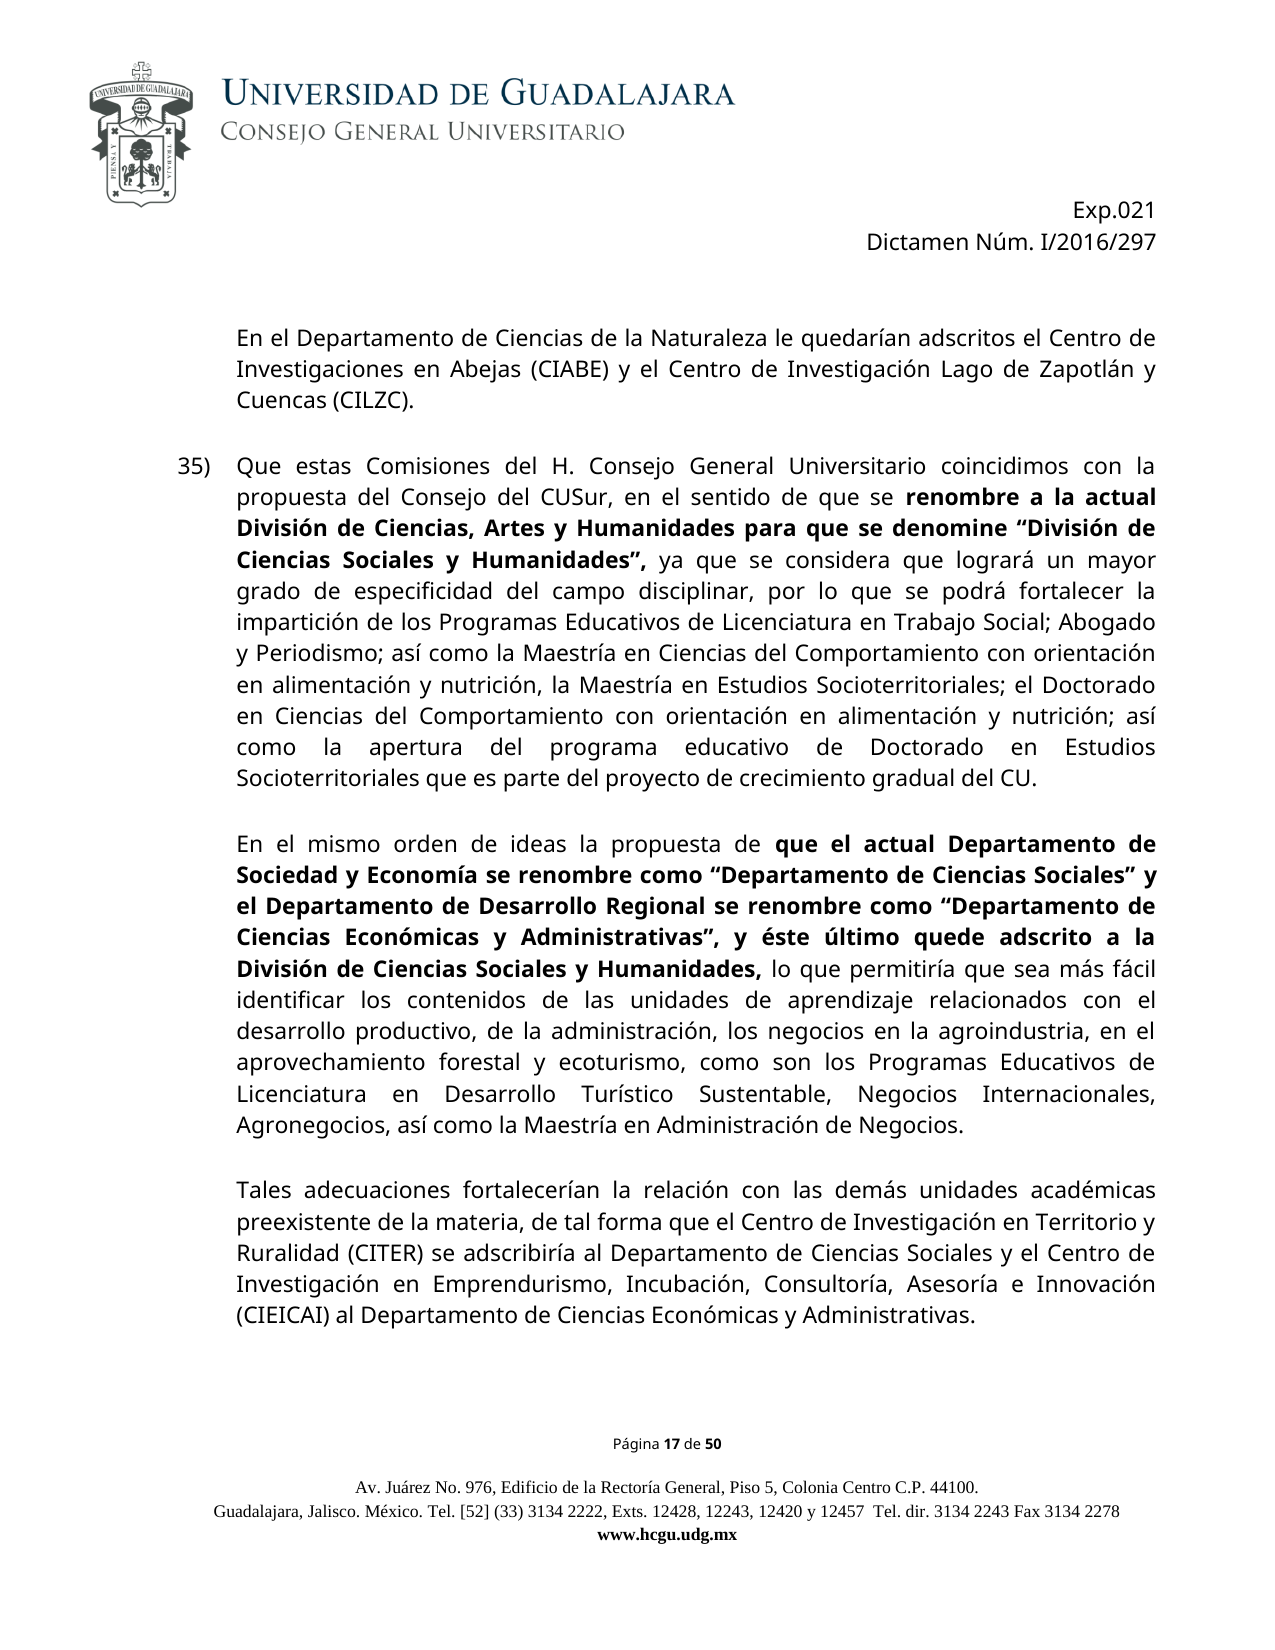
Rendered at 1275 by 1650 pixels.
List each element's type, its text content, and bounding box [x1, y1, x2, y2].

list En el Departamento de Ciencias de la Naturaleza le quedarían adscritos el Centro de Investigaciones en Abejas (CIABE) y el Centro de Investigación Lago de Zapotlán y Cuencas (CILZC). [236, 322, 1157, 416]
list Que estas Comisiones del H. Consejo General Universitario coincidimos con la propuesta del Consejo del CUSur, en el sentido de que se renombre a la actual División de Ciencias, Artes y Humanidades para que se denomine “División de Ciencias Sociales y Humanidades”, ya que se considera que logrará un mayor grado de especificidad del campo disciplinar, por lo que se podrá fortalecer la impartición de los Programas Educativos de Licenciatura en Trabajo Social; Abogado y Periodismo; así como la Maestría en Ciencias del Comportamiento con orientación en alimentación y nutrición, la Maestría en Estudios Socioterritoriales; el Doctorado en Ciencias del Comportamiento con orientación en alimentación y nutrición; así como la apertura del programa educativo de Doctorado en Estudios Socioterritoriales que es parte del proyecto de crecimiento gradual del CU. [177, 450, 1157, 793]
list En el mismo orden de ideas la propuesta de que el actual Departamento de Sociedad y Economía se renombre como “Departamento de Ciencias Sociales” y el Departamento de Desarrollo Regional se renombre como “Departamento de Ciencias Económicas y Administrativas”, y éste último quede adscrito a la División de Ciencias Sociales y Humanidades, lo que permitiría que sea más fácil identificar los contenidos de las unidades de aprendizaje relacionados con el desarrollo productivo, de la administración, los negocios en la agroindustria, en el aprovechamiento forestal y ecoturismo, como son los Programas Educativos de Licenciatura en Desarrollo Turístico Sustentable, Negocios Internacionales, Agronegocios, así como la Maestría en Administración de Negocios. [236, 859, 1157, 1140]
picture [1, 1, 1274, 268]
list Tales adecuaciones fortalecerían la relación con las demás unidades académicas preexistente de la materia, de tal forma que el Centro de Investigación en Territorio y Ruralidad (CITER) se adscribiría al Departamento de Ciencias Sociales y el Centro de Investigación en Emprendurismo, Incubación, Consultoría, Asesoría e Innovación (CIEICAI) al Departamento de Ciencias Económicas y Administrativas. [236, 1174, 1157, 1330]
